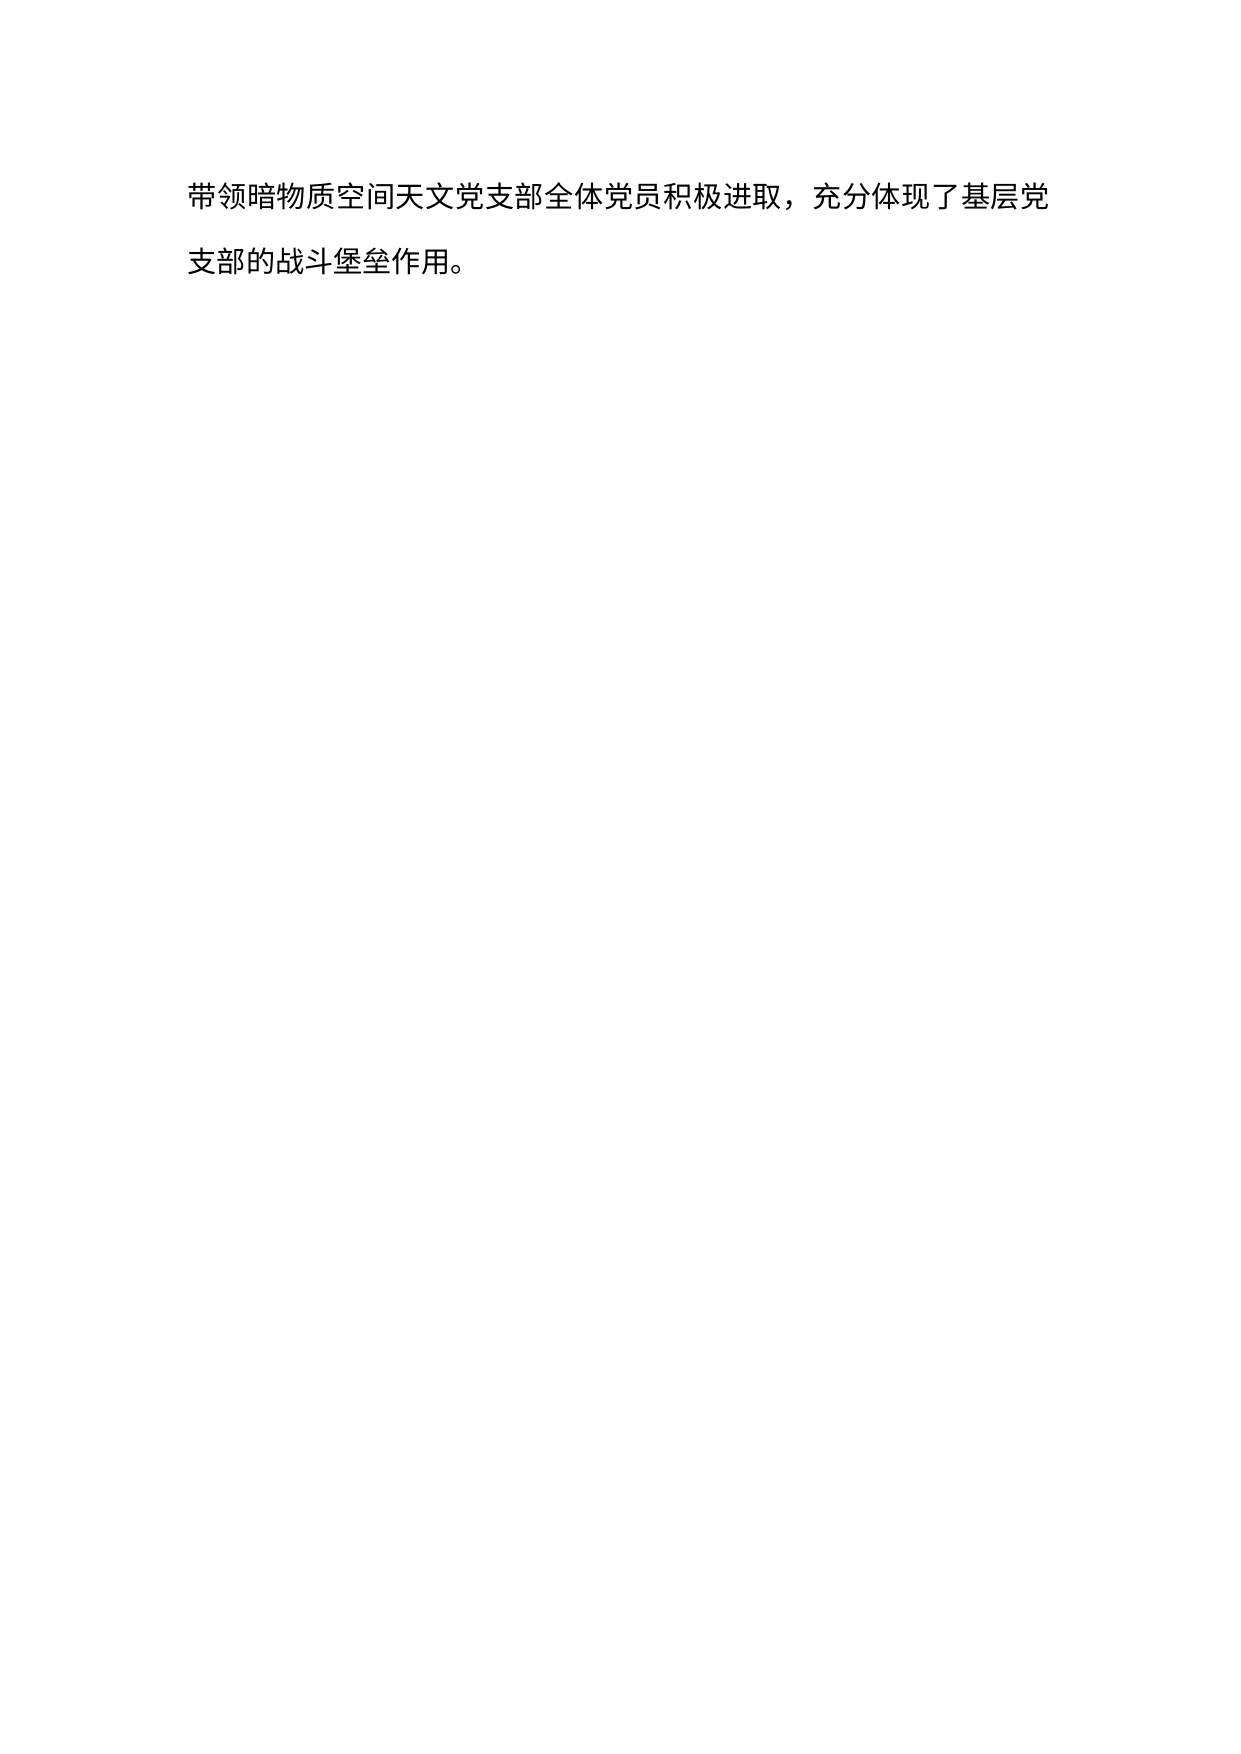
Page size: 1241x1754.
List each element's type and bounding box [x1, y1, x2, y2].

text [187, 162, 1053, 292]
